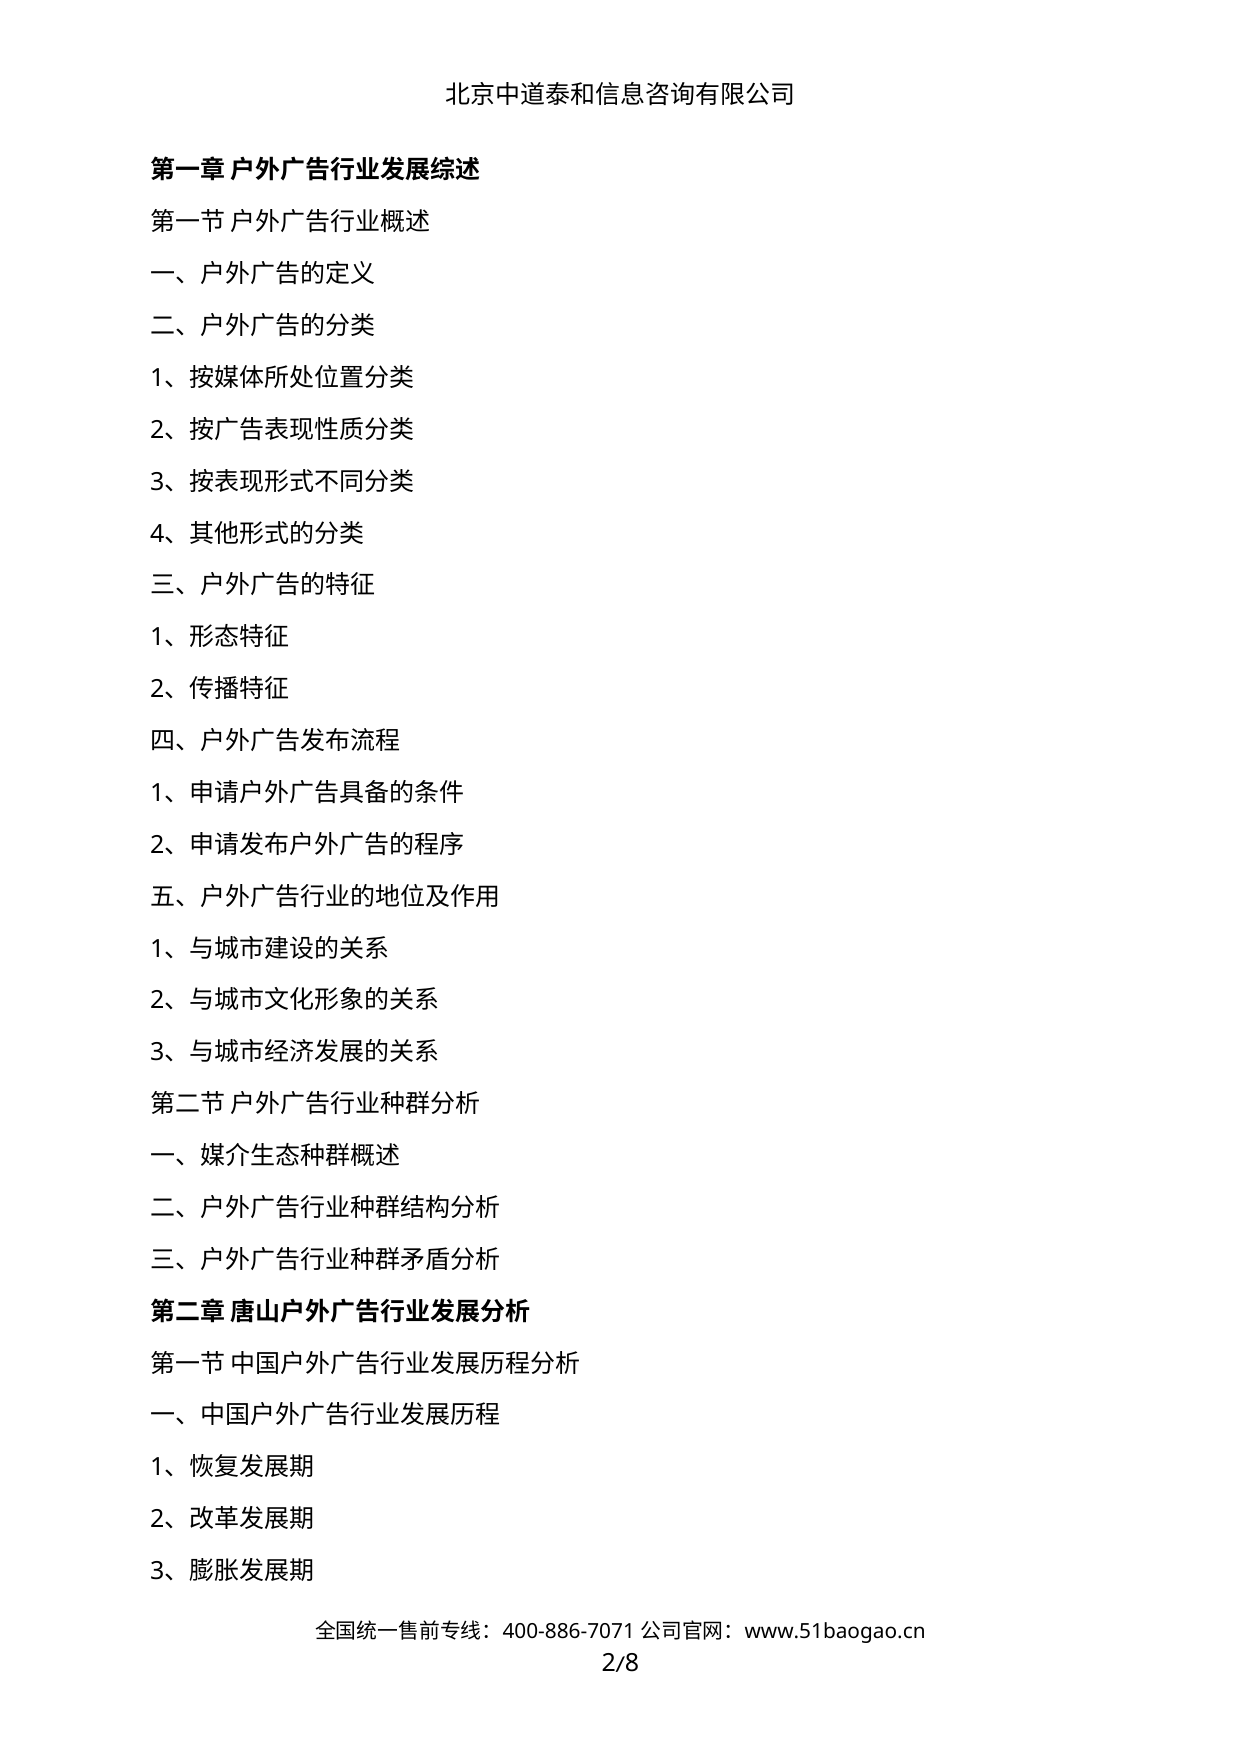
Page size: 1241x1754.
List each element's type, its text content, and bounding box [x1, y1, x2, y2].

text 2、传播特征 [150, 669, 1090, 705]
text 1、申请户外广告具备的条件 [150, 772, 1090, 809]
text 第二章 唐山户外广告行业发展分析 [150, 1291, 1090, 1327]
text 四、户外广告发布流程 [150, 721, 1090, 757]
text 二、户外广告的分类 [150, 306, 1090, 342]
text 第一节 户外广告行业概述 [150, 202, 1090, 238]
text 二、户外广告行业种群结构分析 [150, 1187, 1090, 1224]
text 第一节 中国户外广告行业发展历程分析 [150, 1343, 1090, 1379]
text 4、其他形式的分类 [150, 513, 1090, 549]
text 1、与城市建设的关系 [150, 928, 1090, 964]
text 一、户外广告的定义 [150, 254, 1090, 290]
text 第二节 户外广告行业种群分析 [150, 1084, 1090, 1120]
text 一、中国户外广告行业发展历程 [150, 1395, 1090, 1431]
text 2、申请发布户外广告的程序 [150, 824, 1090, 861]
text 2、与城市文化形象的关系 [150, 980, 1090, 1016]
text 2、改革发展期 [150, 1499, 1090, 1535]
text 三、户外广告行业种群矛盾分析 [150, 1239, 1090, 1276]
text 1、恢复发展期 [150, 1447, 1090, 1483]
text 3、按表现形式不同分类 [150, 461, 1090, 497]
text 1、形态特征 [150, 617, 1090, 653]
text 一、媒介生态种群概述 [150, 1136, 1090, 1172]
text 第一章 户外广告行业发展综述 [150, 150, 1090, 186]
text 1、按媒体所处位置分类 [150, 357, 1090, 394]
text 3、膨胀发展期 [150, 1551, 1090, 1587]
text 3、与城市经济发展的关系 [150, 1032, 1090, 1068]
text 2、按广告表现性质分类 [150, 409, 1090, 446]
text 五、户外广告行业的地位及作用 [150, 876, 1090, 912]
text 三、户外广告的特征 [150, 565, 1090, 601]
